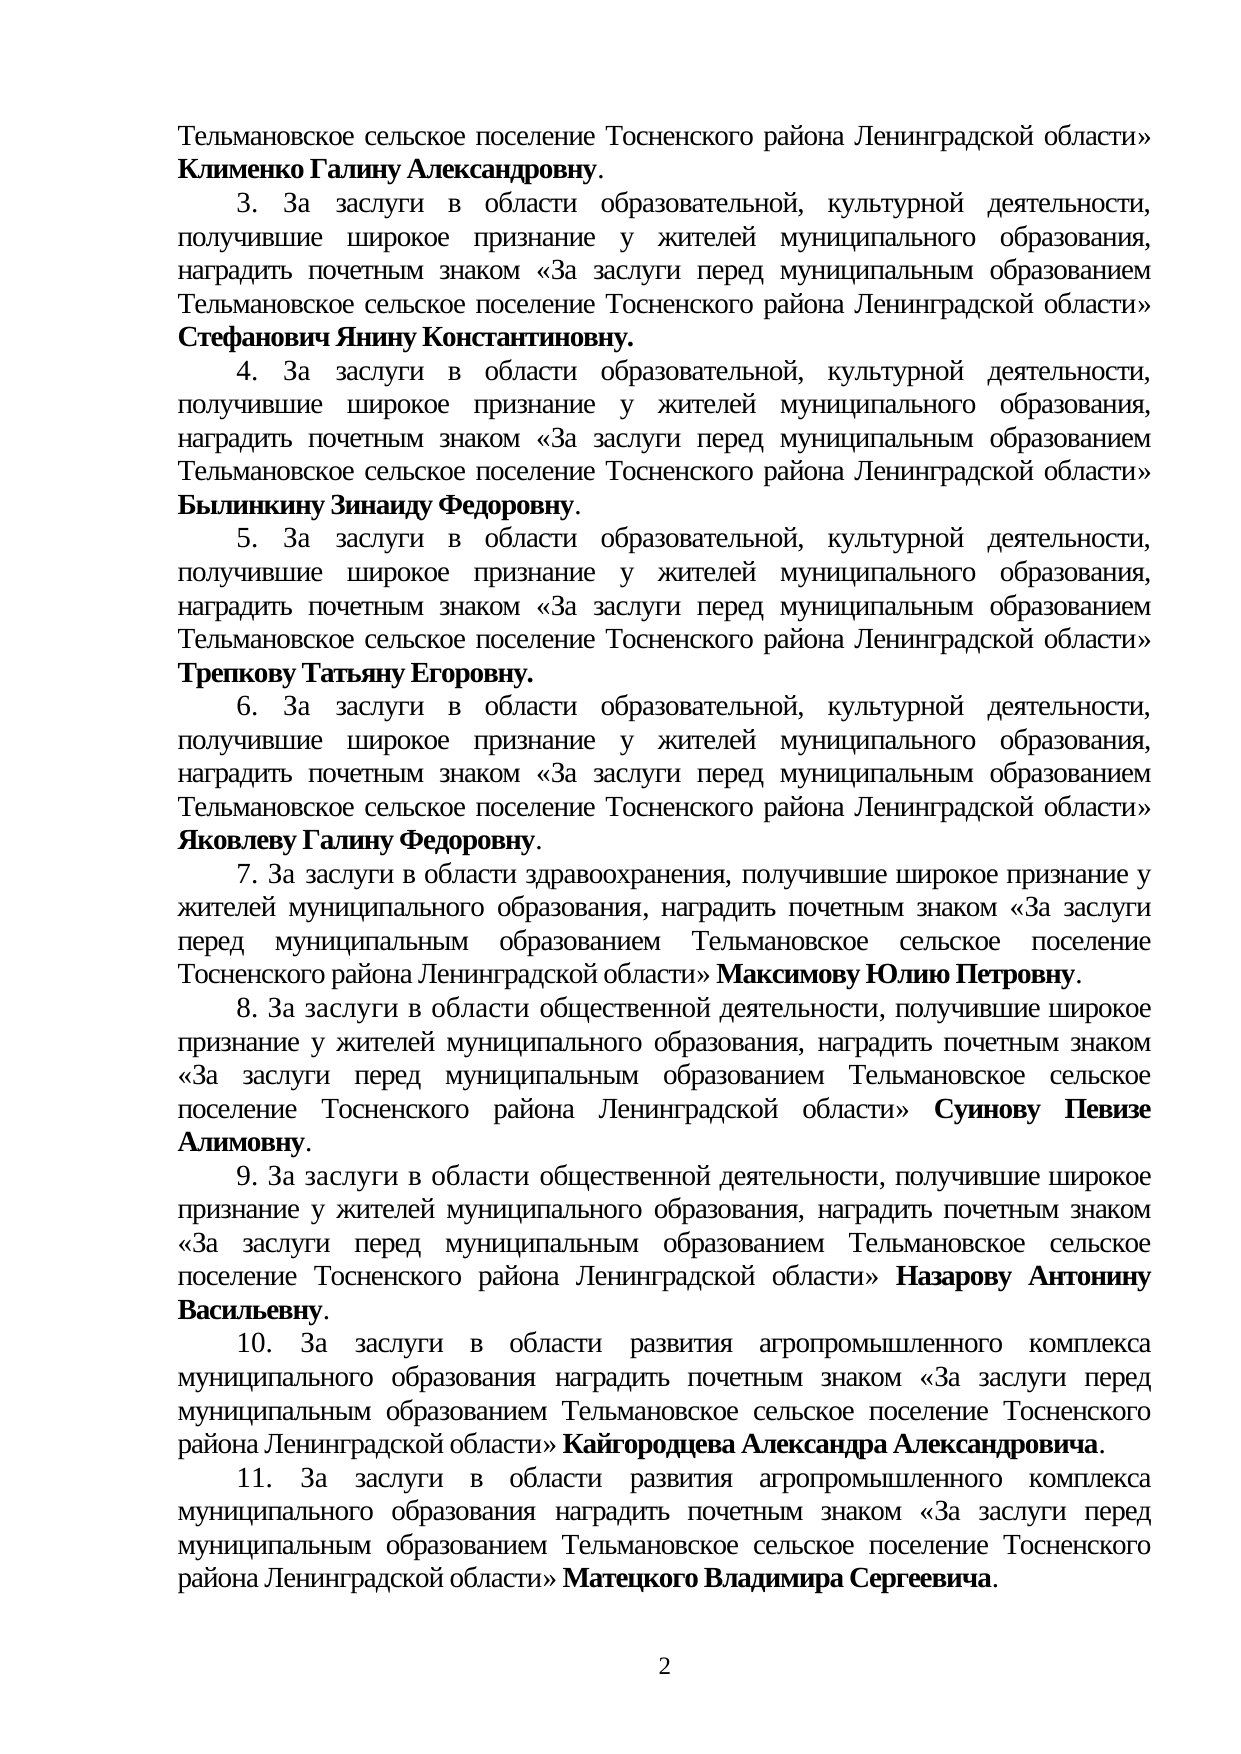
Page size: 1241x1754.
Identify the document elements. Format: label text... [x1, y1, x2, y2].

text 10. За заслуги в области развития агропромышленного комплекса муниципального образования наградить почетным знаком «За заслуги перед муниципальным образованием Тельмановское сельское поселение Тосненского района Ленинградской области» Кайгородцева Александра Александровича. [177, 1326, 1152, 1460]
text 7. За заслуги в области здравоохранения, получившие широкое признание у жителей муниципального образования, наградить почетным знаком «За заслуги перед муниципальным образованием Тельмановское сельское поселение Тосненского района Ленинградской области» Максимову Юлию Петровну. [177, 856, 1152, 990]
text 3. За заслуги в области образовательной, культурной деятельности, получившие широкое признание у жителей муниципального образования, наградить почетным знаком «За заслуги перед муниципальным образованием Тельмановское сельское поселение Тосненского района Ленинградской области» Стефанович Янину Константиновну. [177, 185, 1152, 353]
text 11. За заслуги в области развития агропромышленного комплекса муниципального образования наградить почетным знаком «За заслуги перед муниципальным образованием Тельмановское сельское поселение Тосненского района Ленинградской области» Матецкого Владимира Сергеевича. [177, 1460, 1152, 1594]
text 4. За заслуги в области образовательной, культурной деятельности, получившие широкое признание у жителей муниципального образования, наградить почетным знаком «За заслуги перед муниципальным образованием Тельмановское сельское поселение Тосненского района Ленинградской области» Былинкину Зинаиду Федоровну. [177, 353, 1152, 521]
text 5. За заслуги в области образовательной, культурной деятельности, получившие широкое признание у жителей муниципального образования, наградить почетным знаком «За заслуги перед муниципальным образованием Тельмановское сельское поселение Тосненского района Ленинградской области» Трепкову Татьяну Егоровну. [177, 521, 1152, 688]
text 9. За заслуги в области общественной деятельности, получившие широкое признание у жителей муниципального образования, наградить почетным знаком «За заслуги перед муниципальным образованием Тельмановское сельское поселение Тосненского района Ленинградской области» Назарову Антонину Васильевну. [177, 1158, 1152, 1326]
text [177, 118, 1152, 185]
text 8. За заслуги в области общественной деятельности, получившие широкое признание у жителей муниципального образования, наградить почетным знаком «За заслуги перед муниципальным образованием Тельмановское сельское поселение Тосненского района Ленинградской области» Суинову Певизе Алимовну. [177, 990, 1152, 1158]
text 6. За заслуги в области образовательной, культурной деятельности, получившие широкое признание у жителей муниципального образования, наградить почетным знаком «За заслуги перед муниципальным образованием Тельмановское сельское поселение Тосненского района Ленинградской области» Яковлеву Галину Федоровну. [177, 688, 1152, 856]
